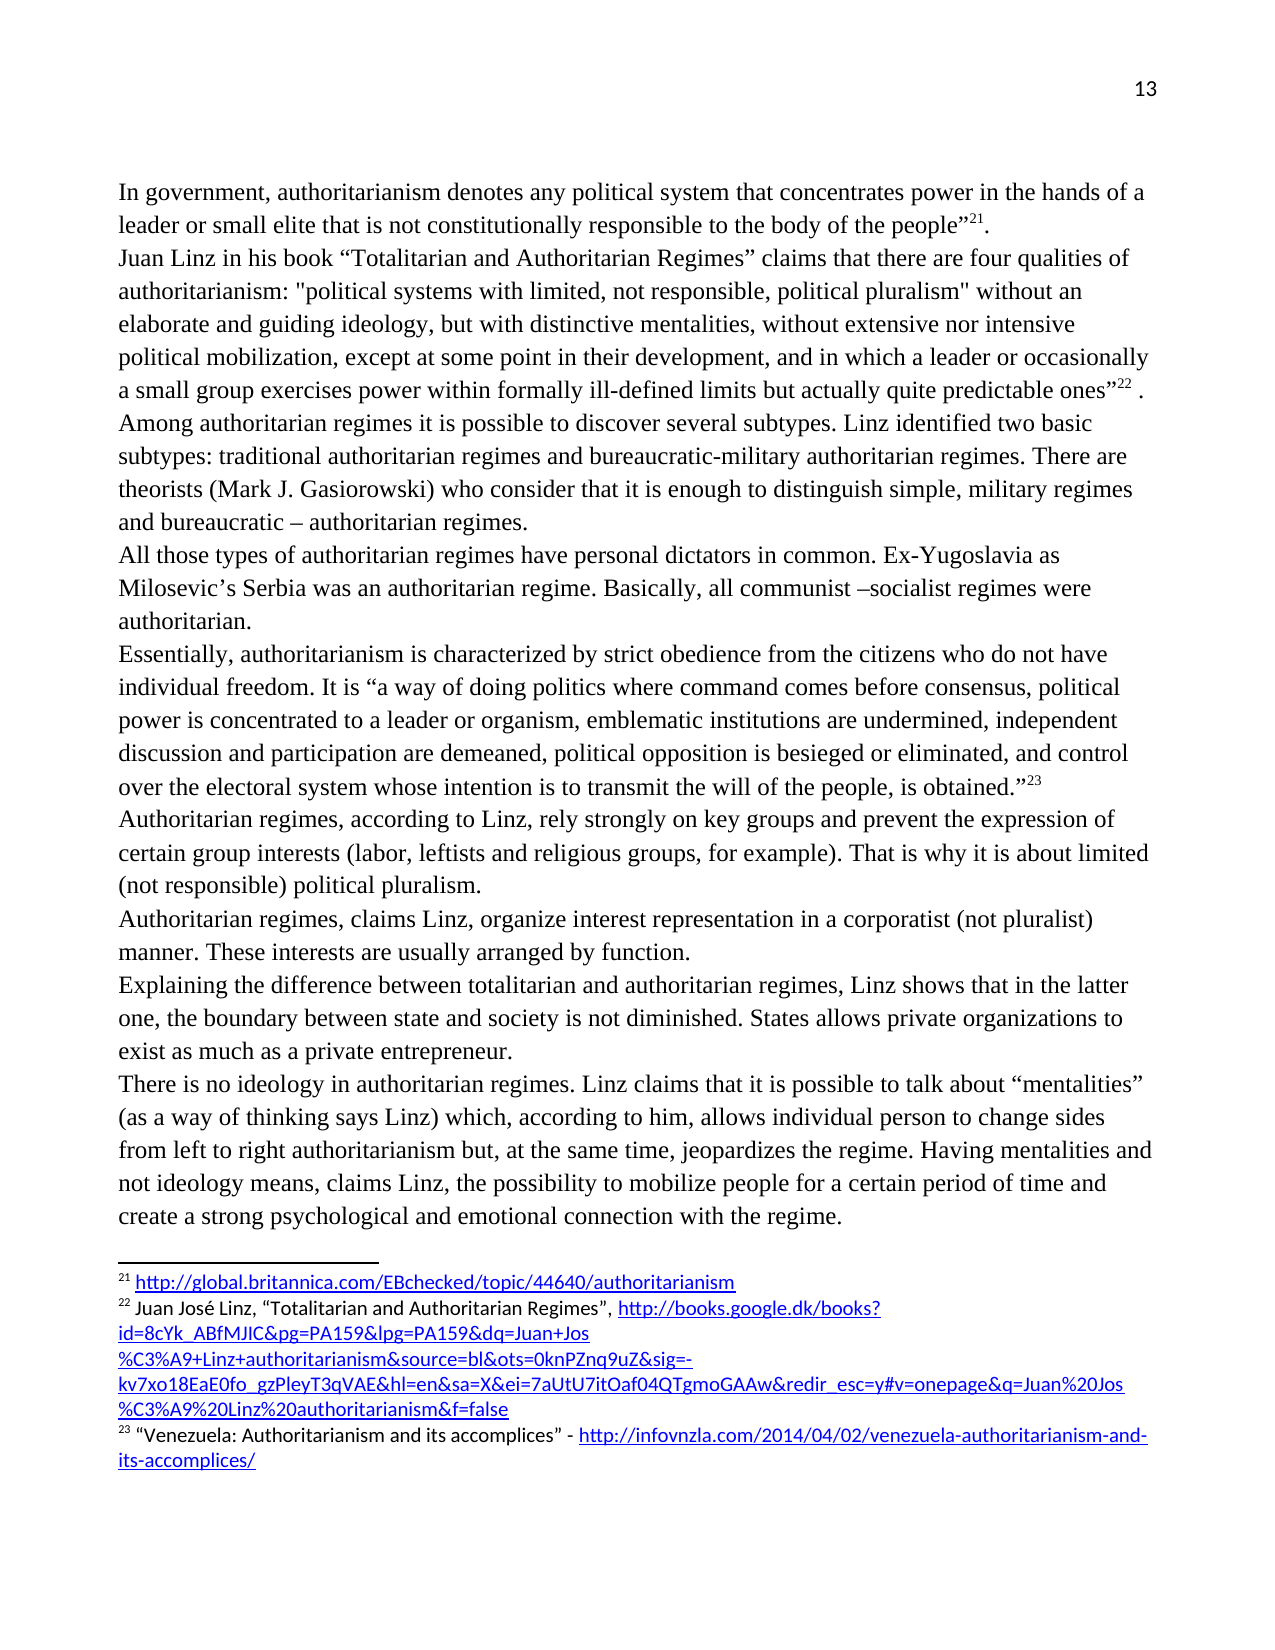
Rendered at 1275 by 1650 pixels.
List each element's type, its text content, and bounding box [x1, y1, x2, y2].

text Juan Linz in his book “Totalitarian and Authoritarian Regimes” claims that there are four qualities of authoritarianism: "political systems with limited, not responsible, political pluralism" without an elaborate and guiding ideology, but with distinctive mentalities, without extensive nor intensive political mobilization, except at some point in their development, and in which a leader or occasionally a small group exercises power within formally ill-defined limits but actually quite predictable ones” . [118, 243, 1157, 404]
text There is no ideology in authoritarian regimes. Linz claims that it is possible to talk about “mentalities” (as a way of thinking says Linz) which, according to him, allows individual person to change sides from left to right authoritarianism but, at the same time, jeopardizes the regime. Having mentalities and not ideology means, claims Linz, the possibility to mobilize people for a certain period of time and create a strong psychological and emotional connection with the regime. [118, 1069, 1157, 1229]
text Explaining the difference between totalitarian and authoritarian regimes, Linz shows that in the latter one, the boundary between state and society is not diminished. States allows private organizations to exist as much as a private entrepreneur. [118, 970, 1157, 1064]
text Among authoritarian regimes it is possible to discover several subtypes. Linz identified two basic subtypes: traditional authoritarian regimes and bureaucratic-military authoritarian regimes. There are theorists (Mark J. Gasiorowski) who consider that it is enough to distinguish simple, military regimes and bureaucratic – authoritarian regimes. [118, 408, 1157, 536]
text Authoritarian regimes, claims Linz, organize interest representation in a corporatist (not pluralist) manner. These interests are usually arranged by function. [118, 904, 1157, 965]
text Essentially, authoritarianism is characterized by strict obedience from the citizens who do not have individual freedom. It is “a way of doing politics where command comes before consensus, political power is concentrated to a leader or organism, emblematic institutions are undermined, independent discussion and participation are demeaned, political opposition is besieged or eliminated, and control over the electoral system whose intention is to transmit the will of the people, is obtained.” [118, 639, 1157, 800]
text Authoritarian regimes, according to Linz, rely strongly on key groups and prevent the expression of certain group interests (labor, leftists and religious groups, for example). That is why it is about limited (not responsible) political pluralism. [118, 804, 1157, 899]
text All those types of authoritarian regimes have personal dictators in common. Ex-Yugoslavia as Milosevic’s Serbia was an authoritarian regime. Basically, all communist –socialist regimes were authoritarian. [118, 540, 1157, 635]
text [118, 177, 1157, 239]
